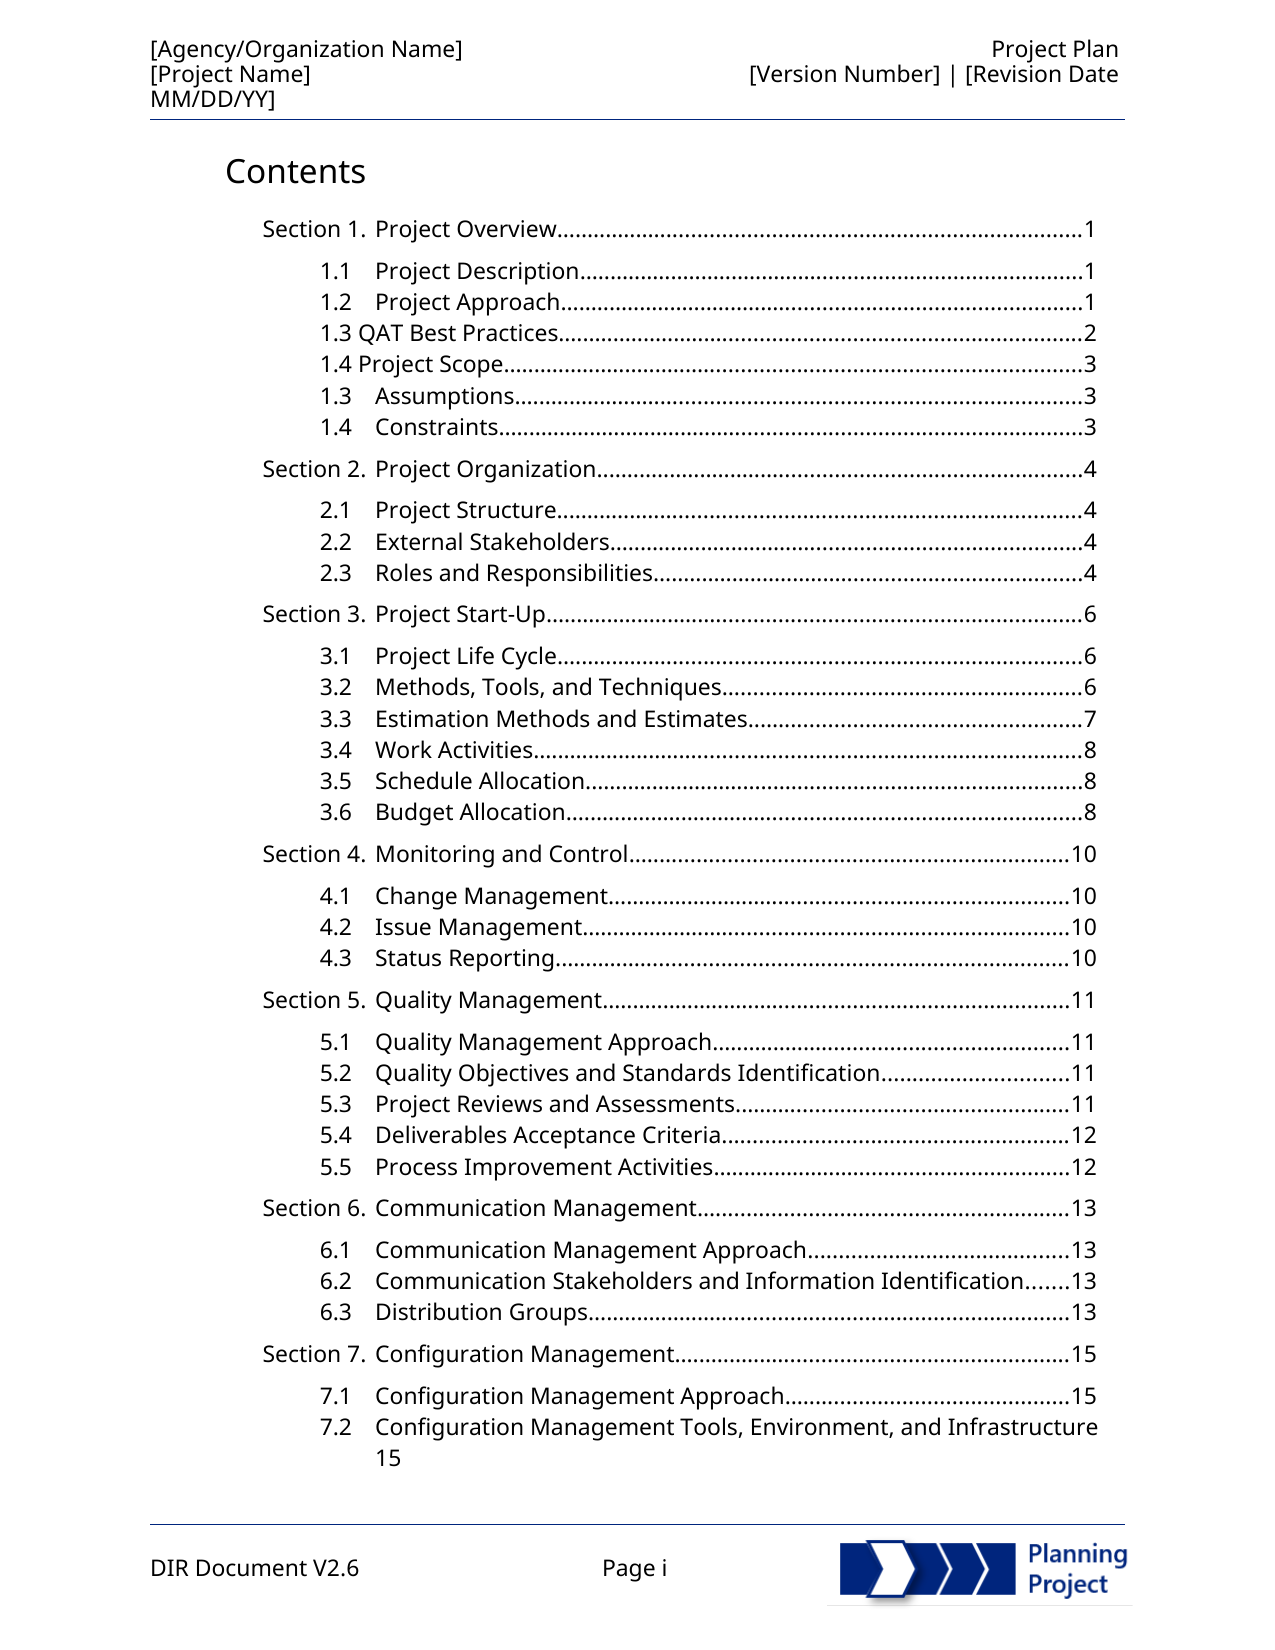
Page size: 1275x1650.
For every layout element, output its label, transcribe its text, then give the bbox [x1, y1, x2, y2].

text 6.1 Communication Management Approach 13 [319, 1233, 1125, 1264]
text 3.5 Schedule Allocation 8 [319, 764, 1125, 796]
text 5.1 Quality Management Approach 11 [319, 1025, 1125, 1056]
text 2.2 External Stakeholders 4 [319, 525, 1125, 556]
text Section 7. Configuration Management 15 [262, 1337, 1125, 1369]
text 1.3 QAT Best Practices 2 [319, 317, 1125, 348]
text 3.1 Project Life Cycle 6 [319, 639, 1125, 671]
text 1.1 Project Description 1 [319, 254, 1125, 285]
text 5.2 Quality Objectives and Standards Identification 11 [319, 1056, 1125, 1087]
text Contents [225, 150, 1125, 192]
text 1.4 Project Scope 3 [319, 348, 1125, 379]
text 6.3 Distribution Groups 13 [319, 1296, 1125, 1327]
text Section 2. Project Organization 4 [262, 452, 1125, 483]
text 7.1 Configuration Management Approach 15 [319, 1379, 1125, 1410]
text 1.3 Assumptions 3 [319, 379, 1125, 410]
text 4.1 Change Management 10 [319, 879, 1125, 910]
text Section 1. Project Overview 1 [262, 212, 1125, 244]
text 2.1 Project Structure 4 [319, 494, 1125, 525]
text 4.3 Status Reporting 10 [319, 942, 1125, 973]
picture [827, 1531, 1133, 1614]
text Section 3. Project Start-Up 6 [262, 598, 1125, 629]
text 3.2 Methods, Tools, and Techniques 6 [319, 671, 1125, 702]
text 2.3 Roles and Responsibilities 4 [319, 556, 1125, 587]
text 3.3 Estimation Methods and Estimates 7 [319, 702, 1125, 733]
text 3.4 Work Activities 8 [319, 733, 1125, 764]
text 1.2 Project Approach 1 [319, 285, 1125, 317]
text 4.2 Issue Management 10 [319, 910, 1125, 942]
text 5.5 Process Improvement Activities 12 [319, 1150, 1125, 1181]
text 1.4 Constraints 3 [319, 410, 1125, 442]
text Section 4. Monitoring and Control 10 [262, 837, 1125, 869]
text 6.2 Communication Stakeholders and Information Identification 13 [319, 1264, 1125, 1296]
text Section 6. Communication Management 13 [262, 1192, 1125, 1223]
text Section 5. Quality Management 11 [262, 983, 1125, 1014]
text 5.3 Project Reviews and Assessments 11 [319, 1087, 1125, 1119]
text 7.2 Configuration Management Tools, Environment, and Infrastructure 15 [319, 1410, 1125, 1473]
text 3.6 Budget Allocation 8 [319, 796, 1125, 827]
text 5.4 Deliverables Acceptance Criteria 12 [319, 1119, 1125, 1150]
